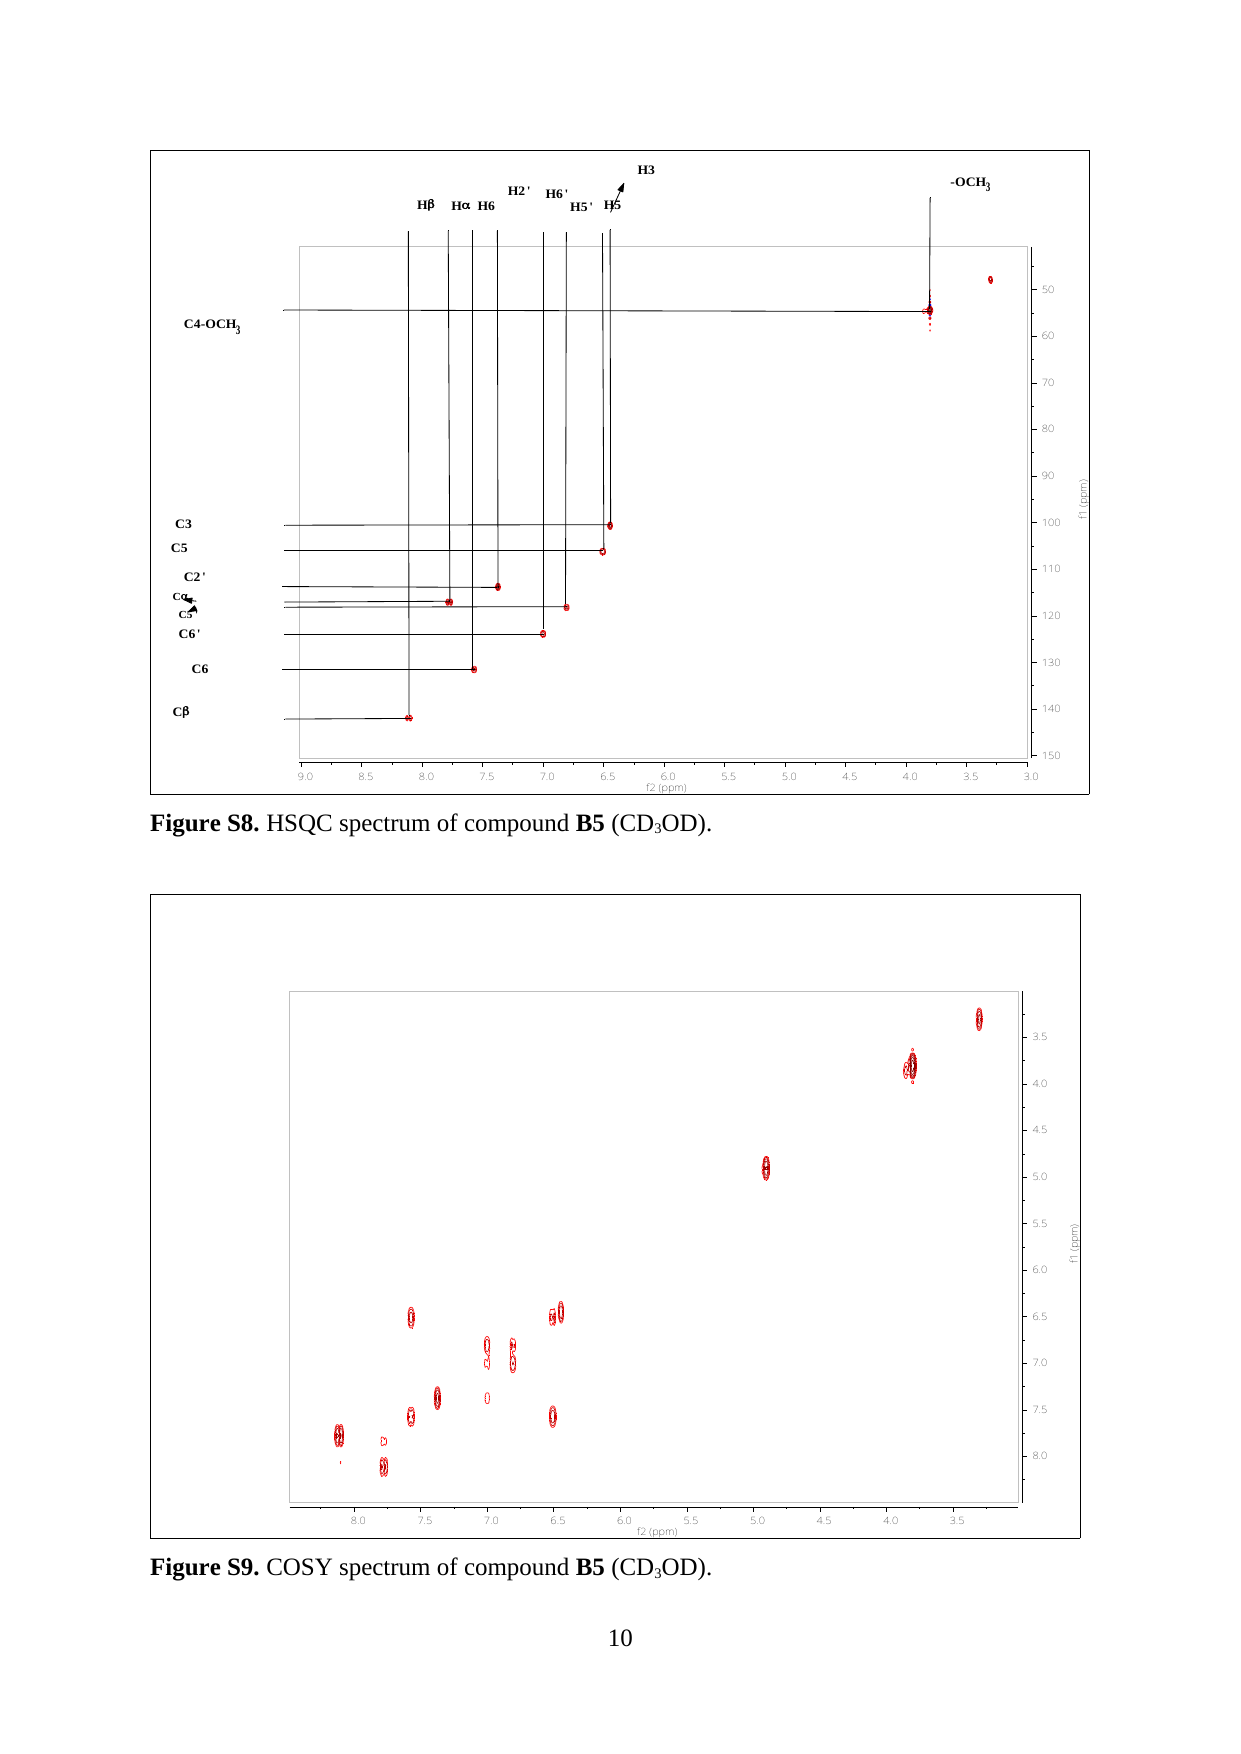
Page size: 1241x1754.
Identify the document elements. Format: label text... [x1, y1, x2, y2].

text Figure S8. HSQC spectrum of compound B5 (CD3OD). [150, 808, 1090, 837]
text Figure S9. COSY spectrum of compound B5 (CD3OD). [150, 1552, 1090, 1581]
